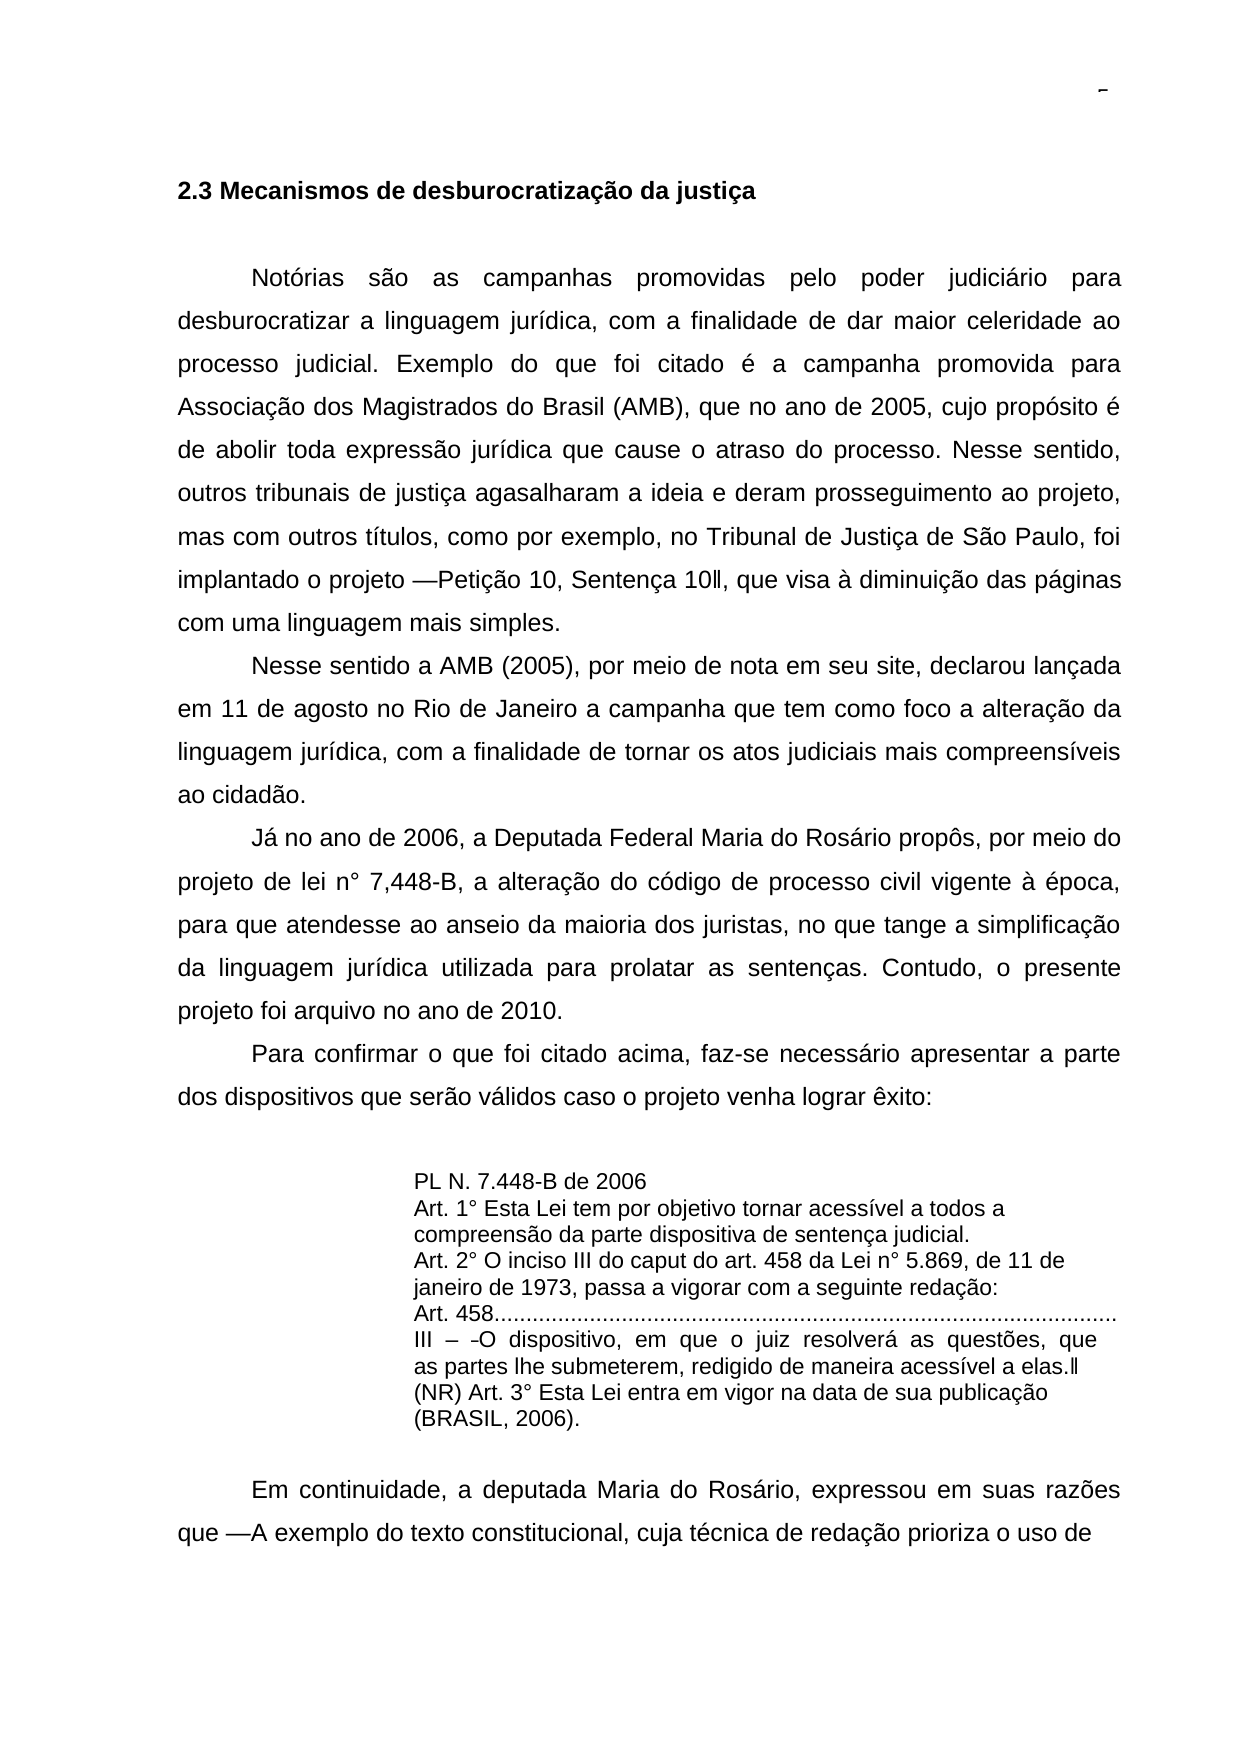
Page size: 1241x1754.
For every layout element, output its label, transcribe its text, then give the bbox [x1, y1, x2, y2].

text Para confirmar o que foi citado acima, faz-se necessário apresentar a parte dos dispositivos que serão válidos caso o projeto venha lograr êxito: [177, 1039, 1122, 1111]
text Nesse sentido a AMB (2005), por meio de nota em seu site, declarou lançada em 11 de agosto no Rio de Janeiro a campanha que tem como foco a alteração da linguagem jurídica, com a finalidade de tornar os atos judiciais mais compreensíveis ao cidadão. [177, 651, 1123, 809]
text Art. 458.................................................................................................. [413, 1300, 1215, 1326]
text Em continuidade, a deputada Maria do Rosário, expressou em suas razões que ―A exemplo do texto constitucional, cuja técnica de redação prioriza o uso de [177, 1475, 1122, 1547]
text Notórias são as campanhas promovidas pelo poder judiciário para desburocratizar a linguagem jurídica, com a finalidade de dar maior celeridade ao processo judicial. Exemplo do que foi citado é a campanha promovida para Associação dos Magistrados do Brasil (AMB), que no ano de 2005, cujo propósito é de abolir toda expressão jurídica que cause o atraso do processo. Nesse sentido, outros tribunais de justiça agasalharam a ideia e deram prosseguimento ao projeto, mas com outros títulos, como por exemplo, no Tribunal de Justiça de São Paulo, foi implantado o projeto ―Petição 10, Sentença 10‖, que visa à diminuição das páginas com uma linguagem mais simples. [177, 263, 1123, 636]
text III – ―O dispositivo, em que o juiz resolverá as questões, que as partes lhe submeterem, redigido de maneira acessível a elas.‖ (NR) Art. 3° Esta Lei entra em vigor na data de sua publicação (BRASIL, 2006). [413, 1326, 1123, 1432]
text Art. 2° O inciso III do caput do art. 458 da Lei n° 5.869, de 11 de janeiro de 1973, passa a vigorar com a seguinte redação: [413, 1247, 1123, 1300]
text PL N. 7.448-B de 2006 [413, 1168, 1215, 1195]
subtitle Mecanismos de desburocratização da justiça [177, 176, 1215, 205]
text Já no ano de 2006, a Deputada Federal Maria do Rosário propôs, por meio do projeto de lei n° 7,448-B, a alteração do código de processo civil vigente à época, para que atendesse ao anseio da maioria dos juristas, no que tange a simplificação da linguagem jurídica utilizada para prolatar as sentenças. Contudo, o presente projeto foi arquivo no ano de 2010. [177, 823, 1123, 1025]
text Art. 1° Esta Lei tem por objetivo tornar acessível a todos a compreensão da parte dispositiva de sentença judicial. [413, 1195, 1123, 1247]
